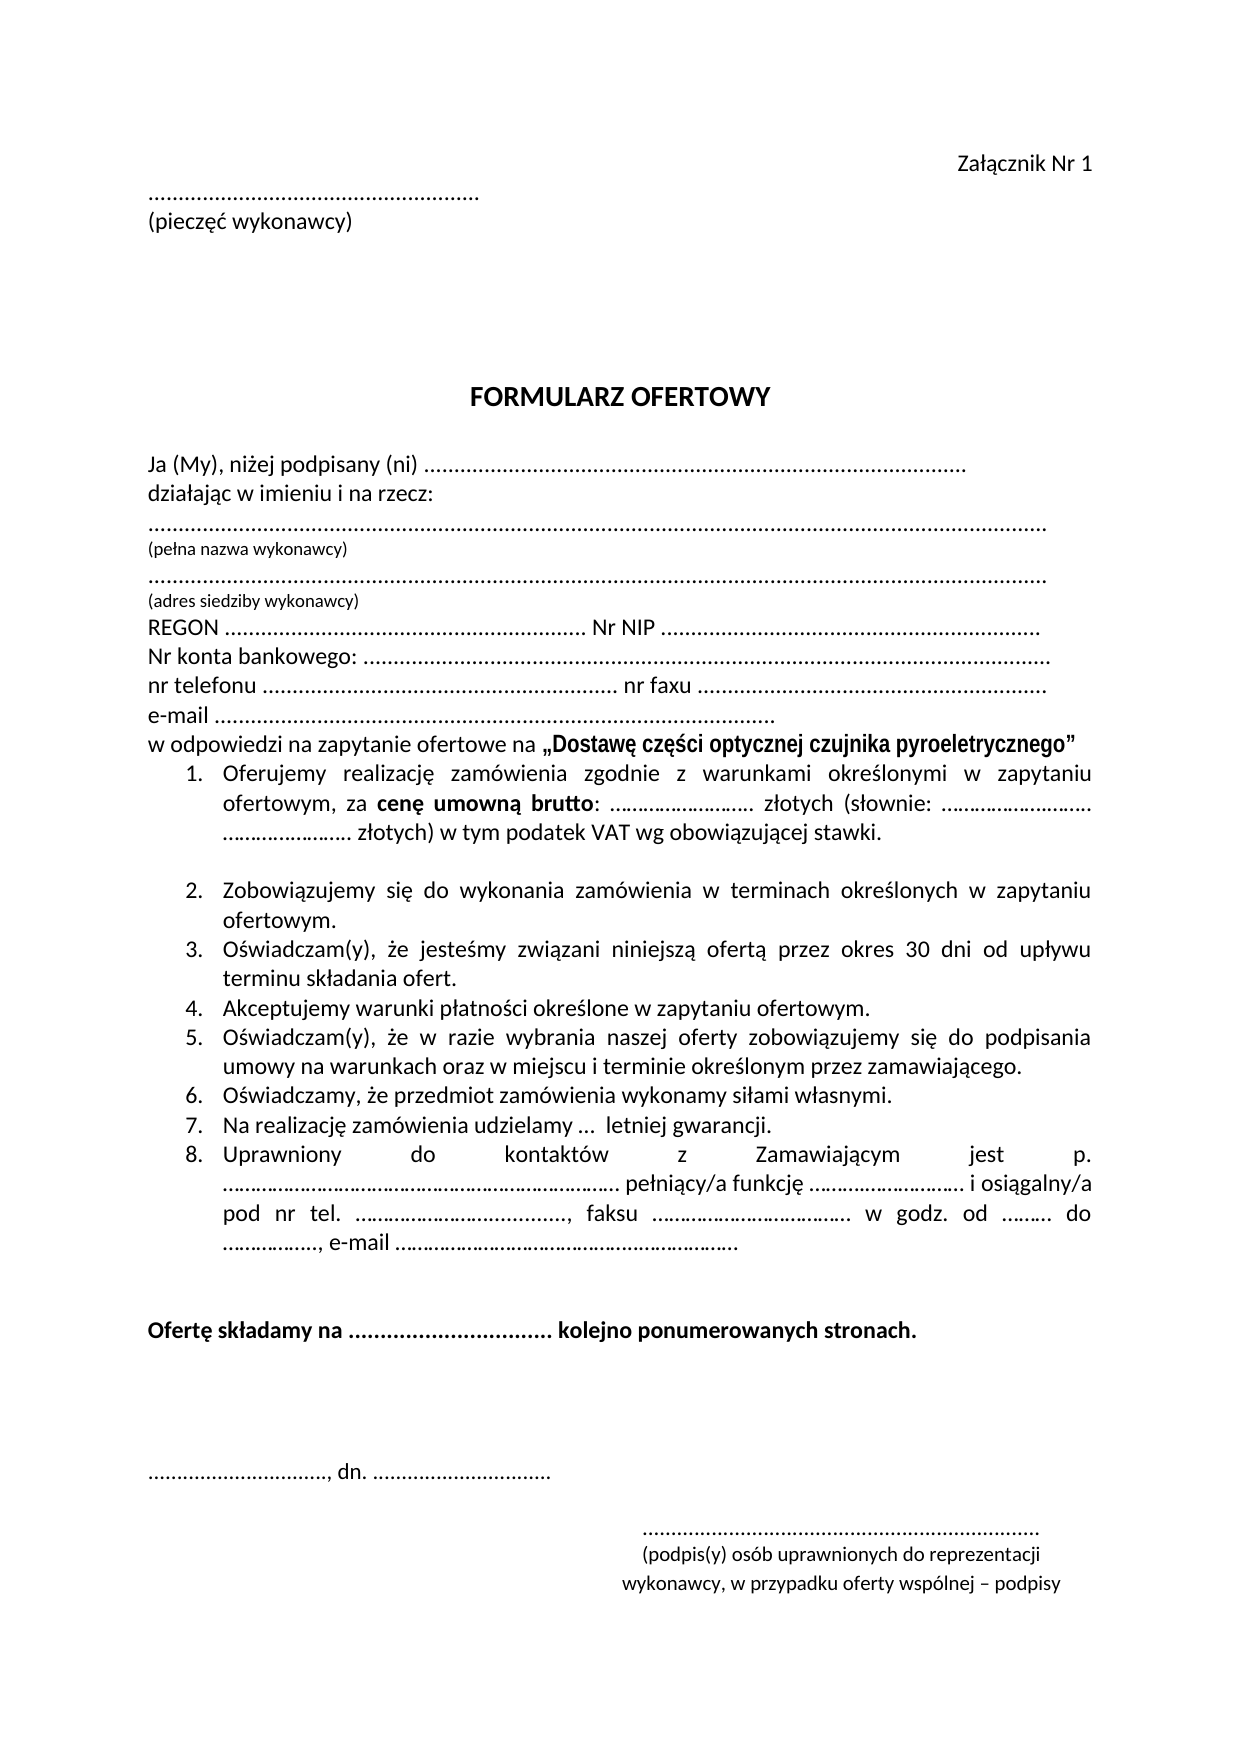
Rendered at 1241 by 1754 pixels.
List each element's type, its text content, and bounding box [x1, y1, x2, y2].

list Oświadczamy, że przedmiot zamówienia wykonamy siłami własnymi. [185, 1081, 1093, 1110]
text ..............................., dn. ............................... [148, 1457, 1093, 1485]
list Oferujemy realizację zamówienia zgodnie z warunkami określonymi w zapytaniu ofertowym, za cenę umowną brutto: …………………….. złotych (słownie: ……………….……..………...……….. złotych) w tym podatek VAT wg obowiązującej stawki. [185, 758, 1093, 846]
text FORMULARZ OFERTOWY [148, 378, 1093, 413]
list Na realizację zamówienia udzielamy … letniej gwarancji. [185, 1110, 1093, 1139]
text Ofertę składamy na ................................ kolejno ponumerowanych stronach. [148, 1315, 1093, 1344]
text w odpowiedzi na zapytanie ofertowe na „Dostawę części optycznej czujnika pyroeletrycznego” [148, 729, 1093, 758]
text (podpis(y) osób uprawnionych do reprezentacji wykonawcy, w przypadku oferty wspólnej – podpisy [590, 1541, 1093, 1596]
text działając w imieniu i na rzecz: [148, 478, 1093, 508]
list Uprawniony do kontaktów z Zamawiającym jest p. ……………………………………………………………… pełniący/a funkcję ……….……………… i osiągalny/a pod nr tel. ……………………............., faksu ……………………………… w godz. od ……… do …………….., e-mail ……………………………………..……………… [185, 1139, 1093, 1256]
list Oświadczam(y), że jesteśmy związani niniejszą ofertą przez okres 30 dni od upływu terminu składania ofert. [185, 934, 1093, 993]
text Nr konta bankowego: .................................................................................................................. [148, 641, 1093, 671]
text ..................................................................................................................................................... [148, 560, 1093, 589]
text REGON ............................................................ Nr NIP ............................................................... [148, 612, 1093, 641]
text Ja (My), niżej podpisany (ni) .......................................................................................... [148, 449, 1093, 478]
text (pieczęć wykonawcy) [148, 206, 1093, 235]
text e-mail ............................................................................................. [148, 700, 1093, 729]
text ..................................................................... [590, 1513, 1093, 1541]
text ..................................................................................................................................................... [148, 508, 1093, 537]
text (adres siedziby wykonawcy) [148, 589, 1093, 612]
list Oświadczam(y), że w razie wybrania naszej oferty zobowiązujemy się do podpisania umowy na warunkach oraz w miejscu i terminie określonym przez zamawiającego. [185, 1022, 1093, 1081]
list Zobowiązujemy się do wykonania zamówienia w terminach określonych w zapytaniu ofertowym. [185, 876, 1093, 934]
text nr telefonu ........................................................... nr faxu .......................................................... [148, 671, 1093, 700]
text Załącznik Nr 1 [148, 148, 1093, 177]
text ....................................................... [148, 177, 1093, 206]
text (pełna nazwa wykonawcy) [148, 537, 1093, 560]
list Akceptujemy warunki płatności określone w zapytaniu ofertowym. [185, 993, 1093, 1022]
